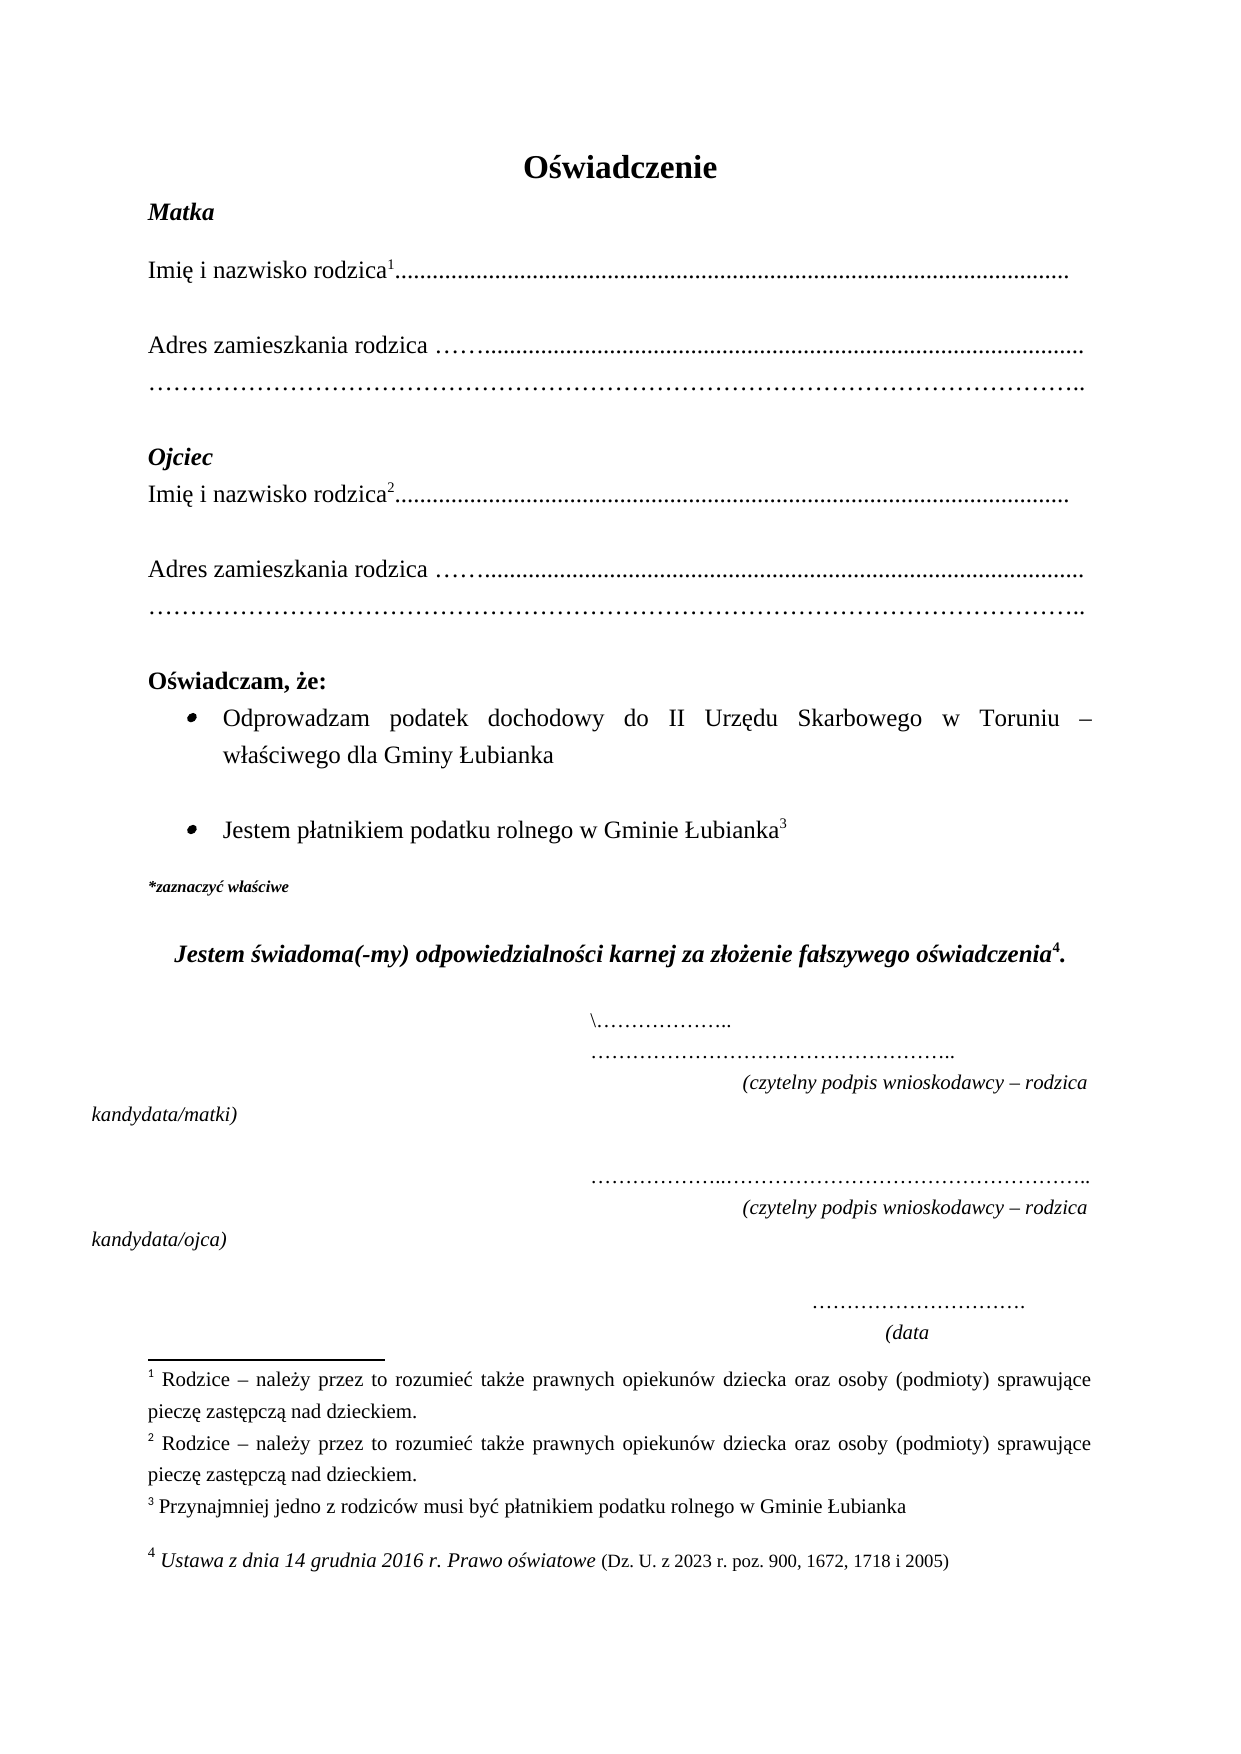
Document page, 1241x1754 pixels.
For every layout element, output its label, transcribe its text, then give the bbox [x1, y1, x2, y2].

text Adres zamieszkania rodzica ……................................................................................................ [148, 330, 1093, 359]
text (czytelny podpis wnioskodawcy – rodzica kandydata/ojca) [91, 1195, 1093, 1251]
text Ojciec [148, 442, 1093, 471]
text Adres zamieszkania rodzica ……................................................................................................ [148, 554, 1093, 583]
text Imię i nazwisko rodzica............................................................................................................ [148, 256, 1093, 284]
text Imię i nazwisko rodzica............................................................................................................ [148, 479, 1093, 508]
text \………………..…………………………………………….. [590, 1008, 1093, 1063]
text Jestem świadoma(-my) odpowiedzialności karnej za złożenie fałszywego oświadczenia. [148, 939, 1093, 968]
list Odprowadzam podatek dochodowy do II Urzędu Skarbowego w Toruniu – właściwego dla Gminy Łubianka [185, 703, 1093, 769]
text …………………………. [664, 1289, 1093, 1313]
text *zaznaczyć właściwe [148, 877, 1093, 896]
text ………………………………………………………………………………………………….. [148, 367, 1093, 396]
text (data [811, 1320, 1093, 1344]
text Oświadczam, że: [148, 666, 1093, 694]
text (czytelny podpis wnioskodawcy – rodzica kandydata/matki) [91, 1070, 1093, 1126]
text ………………..…………………………………………….. [590, 1164, 1093, 1188]
list Jestem płatnikiem podatku rolnego w Gminie Łubianka [185, 815, 1093, 844]
text ………………………………………………………………………………………………….. [148, 591, 1093, 620]
text Matka [148, 197, 1093, 226]
text Oświadczenie [148, 148, 1093, 186]
